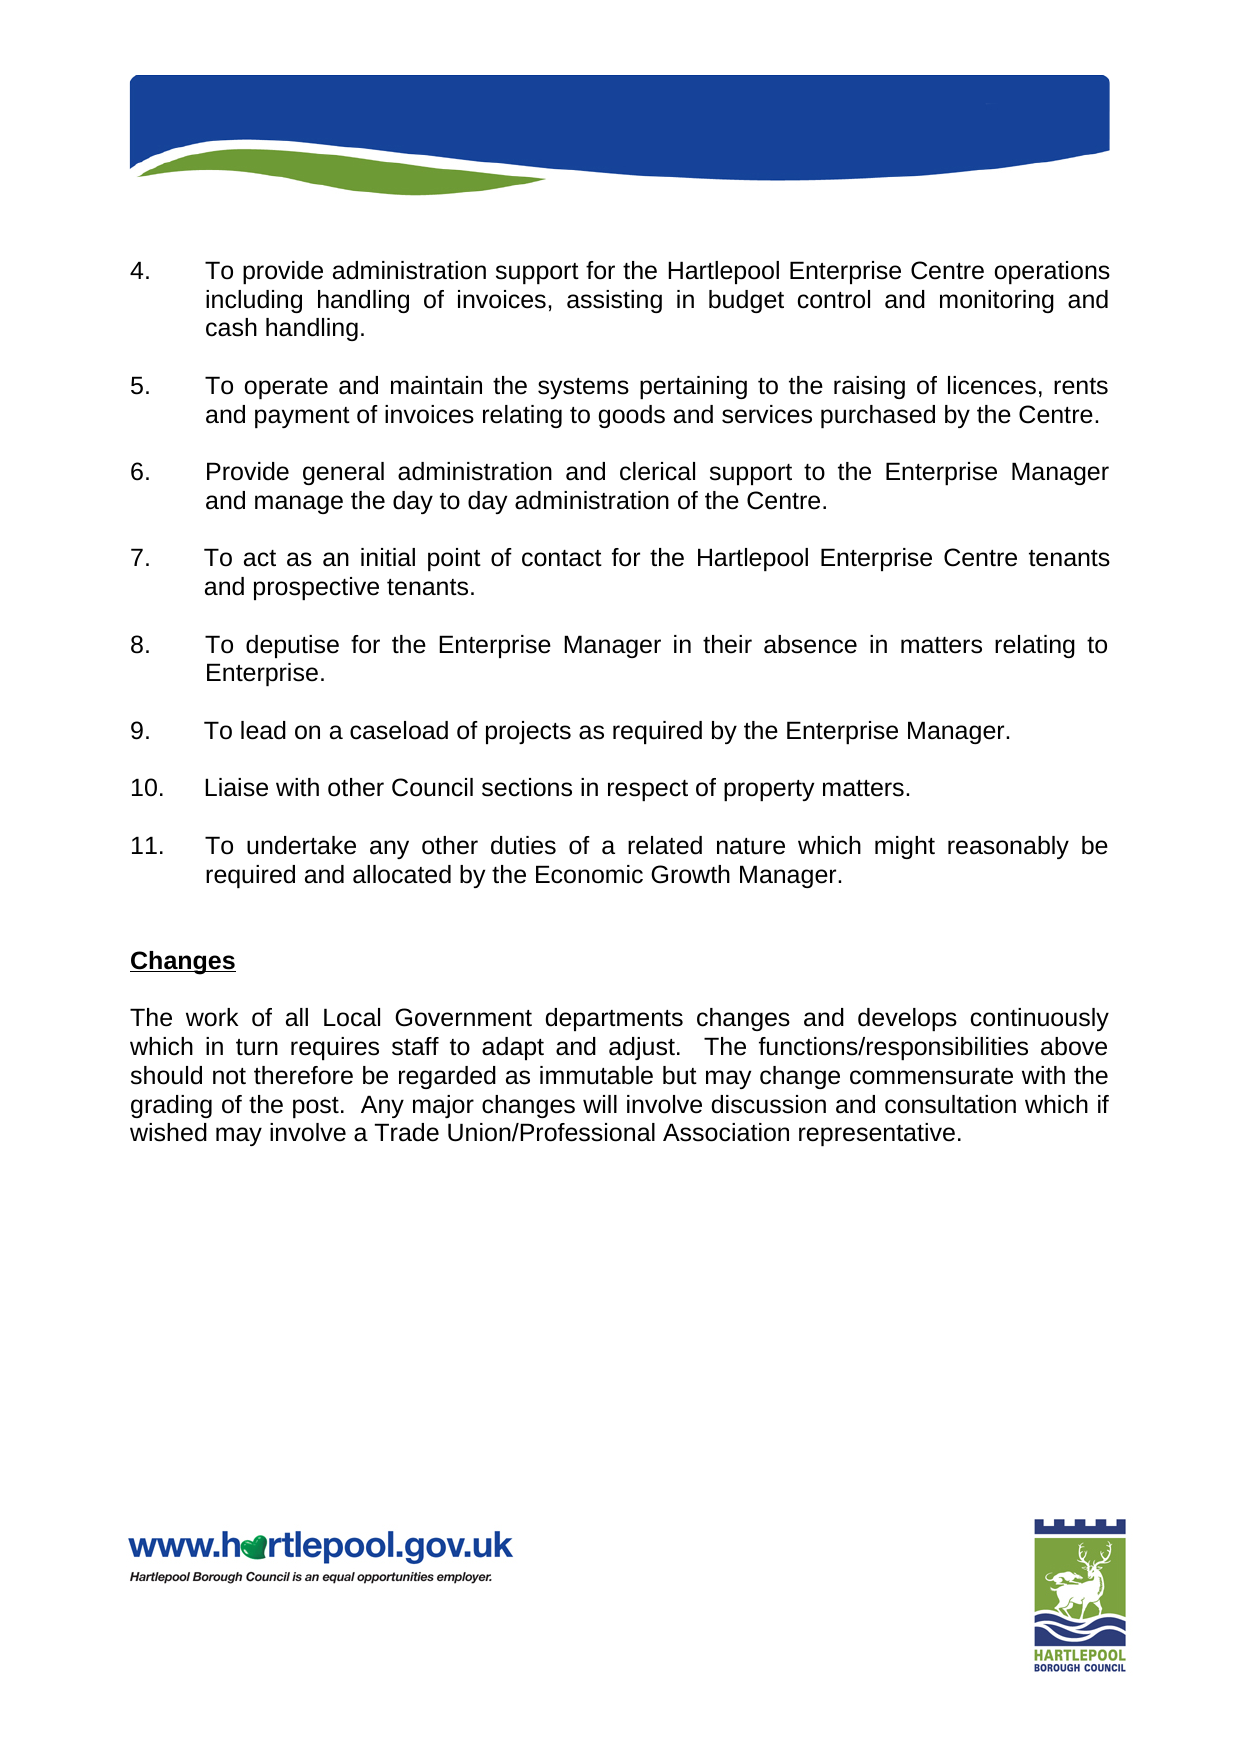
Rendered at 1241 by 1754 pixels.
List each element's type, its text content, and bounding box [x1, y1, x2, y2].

text Changes [130, 946, 1110, 975]
picture [129, 75, 1110, 199]
picture [70, 1516, 1190, 1679]
text 8. To deputise for the Enterprise Manager in their absence in matters relating to Enterprise. [130, 630, 1110, 687]
text 6. Provide general administration and clerical support to the Enterprise Manager and manage the day to day administration of the Centre. [130, 457, 1110, 515]
text 5. To operate and maintain the systems pertaining to the raising of licences, rents and payment of invoices relating to goods and services purchased by the Centre. [130, 371, 1110, 428]
text 4. To provide administration support for the Hartlepool Enterprise Centre operations including handling of invoices, assisting in budget control and monitoring and cash handling. [130, 256, 1110, 342]
text 7. To act as an initial point of contact for the Hartlepool Enterprise Centre tenants and prospective tenants. [130, 543, 1110, 601]
text 9. To lead on a caseload of projects as required by the Enterprise Manager. [130, 716, 1110, 745]
text 10. Liaise with other Council sections in respect of property matters. [130, 773, 1110, 802]
text The work of all Local Government departments changes and develops continuously which in turn requires staff to adapt and adjust. The functions/responsibilities above should not therefore be regarded as immutable but may change commensurate with the grading of the post. Any major changes will involve discussion and consultation which if wished may involve a Trade Union/Professional Association representative. [130, 1003, 1110, 1147]
text 11. To undertake any other duties of a related nature which might reasonably be required and allocated by the Economic Growth Manager. [130, 831, 1110, 888]
